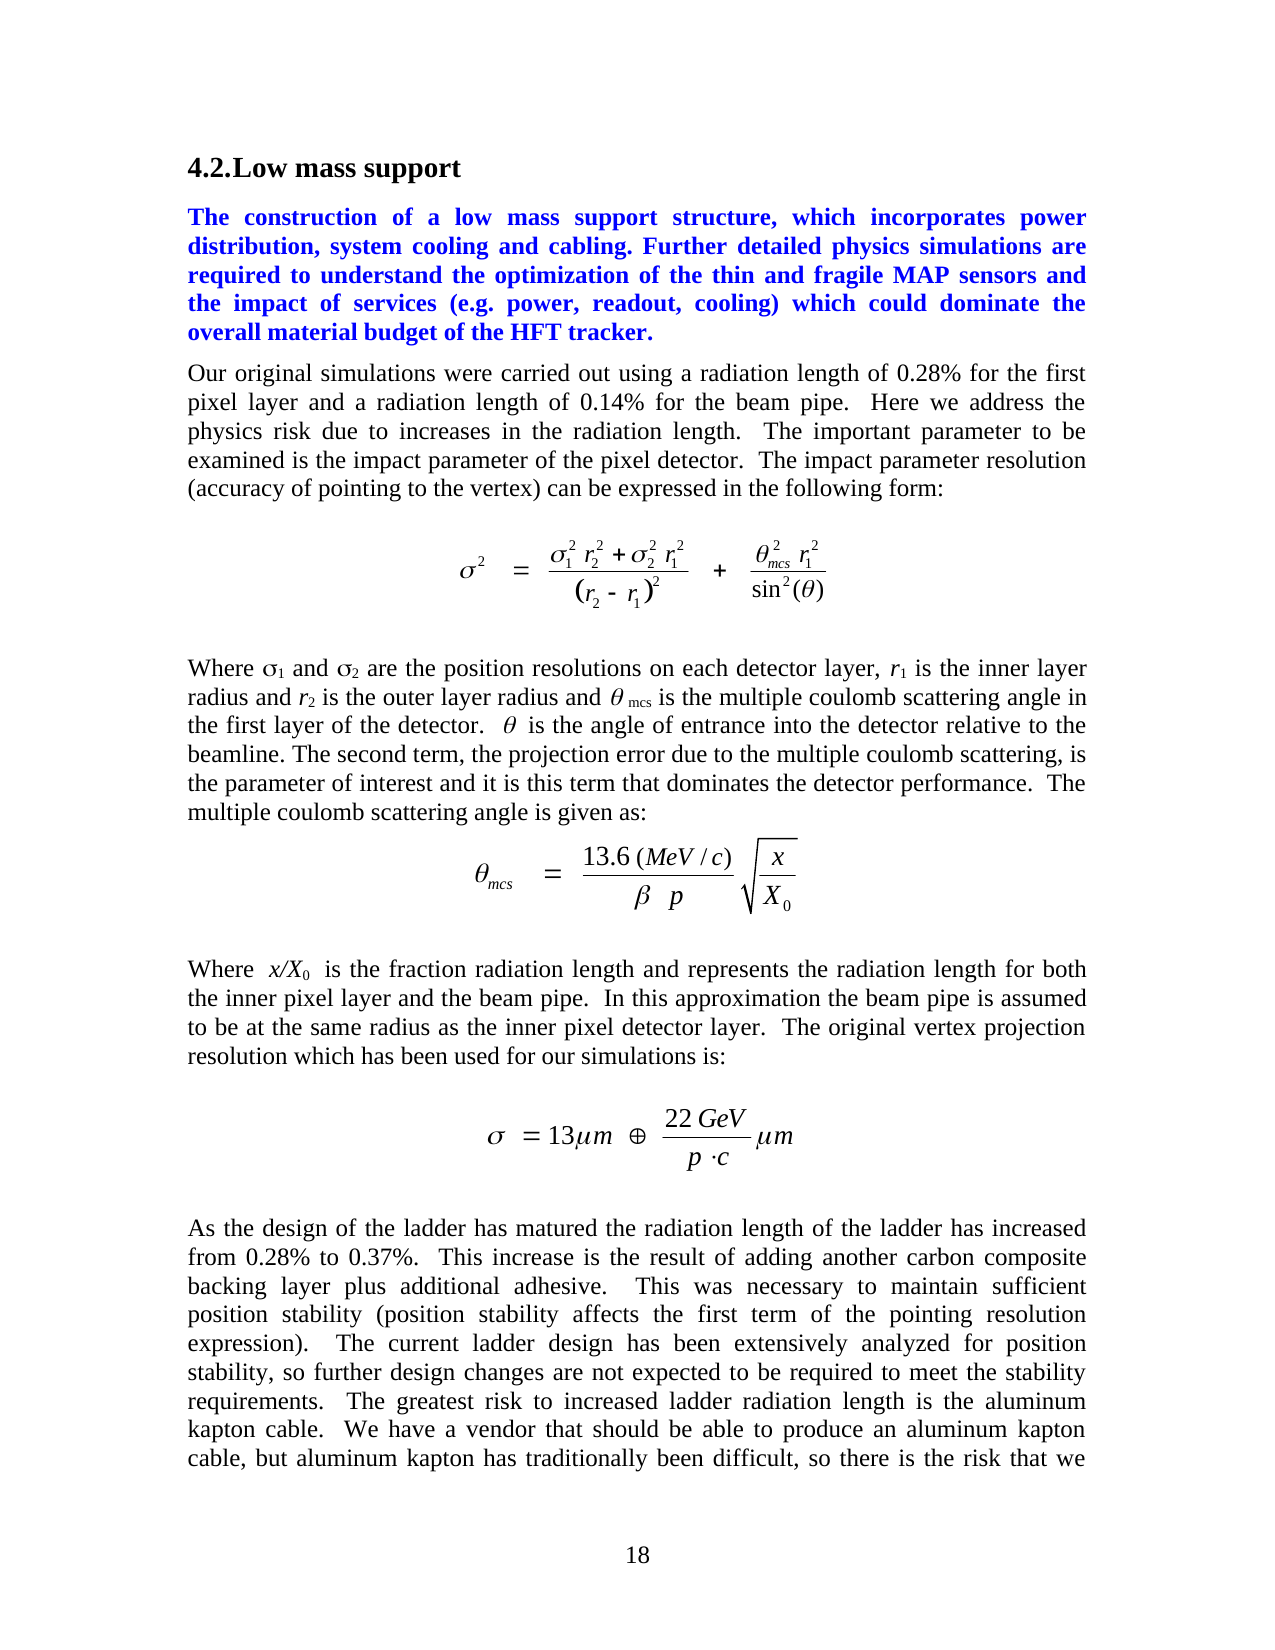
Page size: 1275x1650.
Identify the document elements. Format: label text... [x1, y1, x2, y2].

subtitle Low mass support [187, 150, 1087, 183]
text The construction of a low mass support structure, which incorporates power distribution, system cooling and cabling. Further detailed physics simulations are required to understand the optimization of the thin and fragile MAP sensors and the impact of services (e.g. power, readout, cooling) which could dominate the overall material budget of the HFT tracker. [187, 202, 1087, 346]
